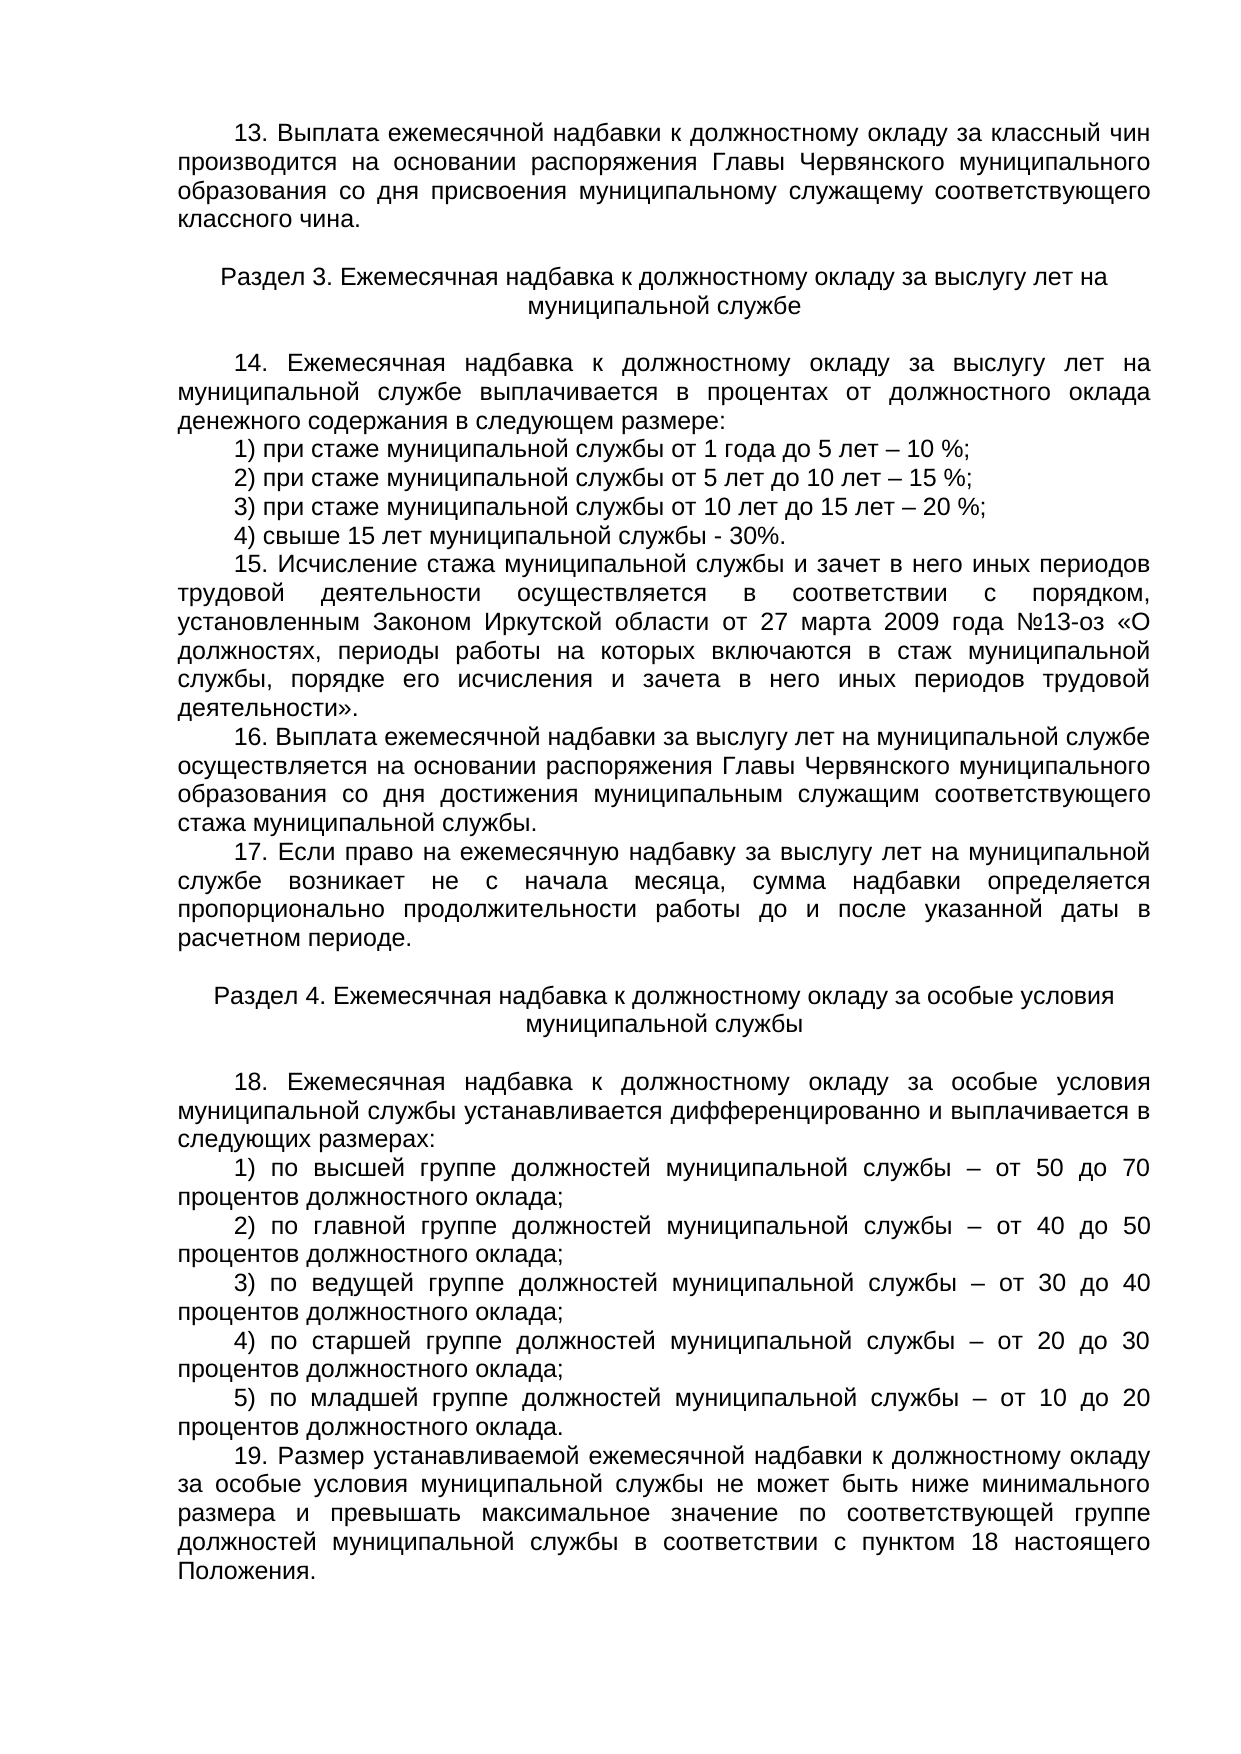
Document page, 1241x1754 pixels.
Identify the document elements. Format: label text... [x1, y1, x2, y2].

text 4) по старшей группе должностей муниципальной службы – от 20 до 30 процентов должностного оклада; [177, 1326, 1152, 1383]
text 17. Если право на ежемесячную надбавку за выслугу лет на муниципальной службе возникает не с начала месяца, сумма надбавки определяется пропорционально продолжительности работы до и после указанной даты в расчетном периоде. [177, 837, 1152, 952]
text 2) при стаже муниципальной службы от 5 лет до 10 лет – 15 %; [177, 463, 1152, 492]
text 2) по главной группе должностей муниципальной службы – от 40 до 50 процентов должностного оклада; [177, 1211, 1152, 1268]
text 5) по младшей группе должностей муниципальной службы – от 10 до 20 процентов должностного оклада. [177, 1383, 1152, 1441]
text 15. Исчисление стажа муниципальной службы и зачет в него иных периодов трудовой деятельности осуществляется в соответствии с порядком, установленным Законом Иркутской области от 27 марта 2009 года №13-оз «О должностях, периоды работы на которых включаются в стаж муниципальной службы, порядке его исчисления и зачета в него иных периодов трудовой деятельности». [177, 549, 1152, 722]
text 3) при стаже муниципальной службы от 10 лет до 15 лет – 20 %; [177, 492, 1152, 521]
text 16. Выплата ежемесячной надбавки за выслугу лет на муниципальной службе осуществляется на основании распоряжения Главы Червянского муниципального образования со дня достижения муниципальным служащим соответствующего стажа муниципальной службы. [177, 722, 1152, 837]
text 1) при стаже муниципальной службы от 1 года до 5 лет – 10 %; [177, 434, 1152, 463]
text 4) свыше 15 лет муниципальной службы - 30%. [177, 521, 1152, 549]
text 19. Размер устанавливаемой ежемесячной надбавки к должностному окладу за особые условия муниципальной службы не может быть ниже минимального размера и превышать максимальное значение по соответствующей группе должностей муниципальной службы в соответствии с пунктом 18 настоящего Положения. [177, 1441, 1152, 1584]
text Раздел 3. Ежемесячная надбавка к должностному окладу за выслугу лет на муниципальной службе [177, 262, 1152, 319]
text 14. Ежемесячная надбавка к должностному окладу за выслугу лет на муниципальной службе выплачивается в процентах от должностного оклада денежного содержания в следующем размере: [177, 348, 1152, 434]
text 3) по ведущей группе должностей муниципальной службы – от 30 до 40 процентов должностного оклада; [177, 1268, 1152, 1326]
text 1) по высшей группе должностей муниципальной службы – от 50 до 70 процентов должностного оклада; [177, 1153, 1152, 1211]
text 13. Выплата ежемесячной надбавки к должностному окладу за классный чин производится на основании распоряжения Главы Червянского муниципального образования со дня присвоения муниципальному служащему соответствующего классного чина. [177, 118, 1152, 233]
text 18. Ежемесячная надбавка к должностному окладу за особые условия муниципальной службы устанавливается дифференцированно и выплачивается в следующих размерах: [177, 1067, 1152, 1153]
text Раздел 4. Ежемесячная надбавка к должностному окладу за особые условия муниципальной службы [177, 981, 1152, 1038]
